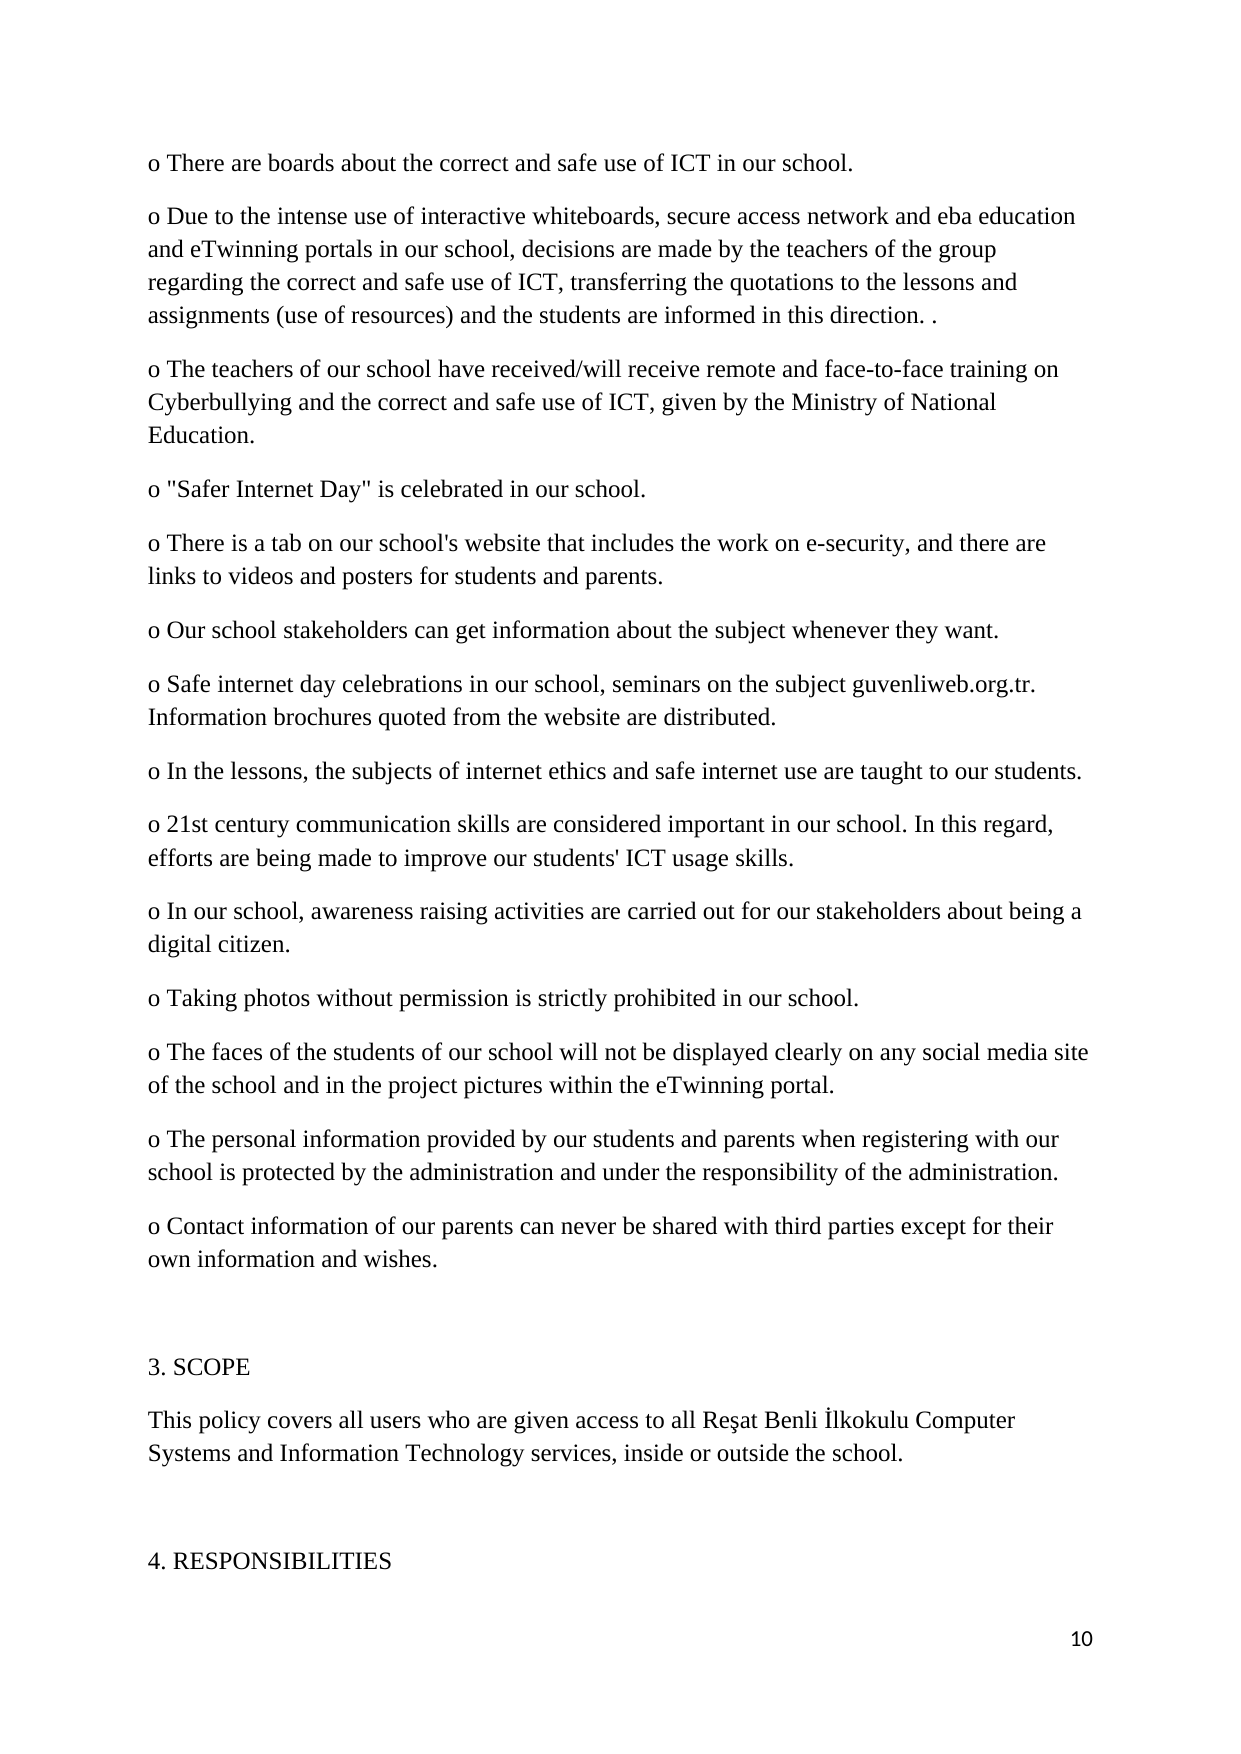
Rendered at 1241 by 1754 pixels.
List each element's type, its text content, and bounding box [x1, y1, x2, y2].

text o The faces of the students of our school will not be displayed clearly on any social media site of the school and in the project pictures within the eTwinning portal. [148, 1037, 1093, 1099]
text o The personal information provided by our students and parents when registering with our school is protected by the administration and under the responsibility of the administration. [148, 1124, 1093, 1186]
text o There is a tab on our school's website that includes the work on e-security, and there are links to videos and posters for students and parents. [148, 528, 1093, 590]
text o "Safer Internet Day" is celebrated in our school. [148, 474, 1093, 503]
text o Our school stakeholders can get information about the subject whenever they want. [148, 615, 1093, 644]
text o 21st century communication skills are considered important in our school. In this regard, efforts are being made to improve our students' ICT usage skills. [148, 809, 1093, 871]
text o Safe internet day celebrations in our school, seminars on the subject guvenliweb.org.tr. Information brochures quoted from the website are distributed. [148, 669, 1093, 731]
text o There are boards about the correct and safe use of ICT in our school. [148, 148, 1093, 176]
text 3. SCOPE [148, 1352, 1093, 1380]
text o Due to the intense use of interactive whiteboards, secure access network and eba education and eTwinning portals in our school, decisions are made by the teachers of the group regarding the correct and safe use of ICT, transferring the quotations to the lessons and assignments (use of resources) and the students are informed in this direction. . [148, 201, 1093, 329]
text 4. RESPONSIBILITIES [148, 1546, 1093, 1575]
text o Taking photos without permission is strictly prohibited in our school. [148, 983, 1093, 1012]
text o In our school, awareness raising activities are carried out for our stakeholders about being a digital citizen. [148, 896, 1093, 958]
text o Contact information of our parents can never be shared with third parties except for their own information and wishes. [148, 1211, 1093, 1273]
text This policy covers all users who are given access to all Reşat Benli İlkokulu Computer Systems and Information Technology services, inside or outside the school. [148, 1406, 1093, 1467]
text o In the lessons, the subjects of internet ethics and safe internet use are taught to our students. [148, 756, 1093, 784]
text o The teachers of our school have received/will receive remote and face-to-face training on Cyberbullying and the correct and safe use of ICT, given by the Ministry of National Education. [148, 354, 1093, 449]
